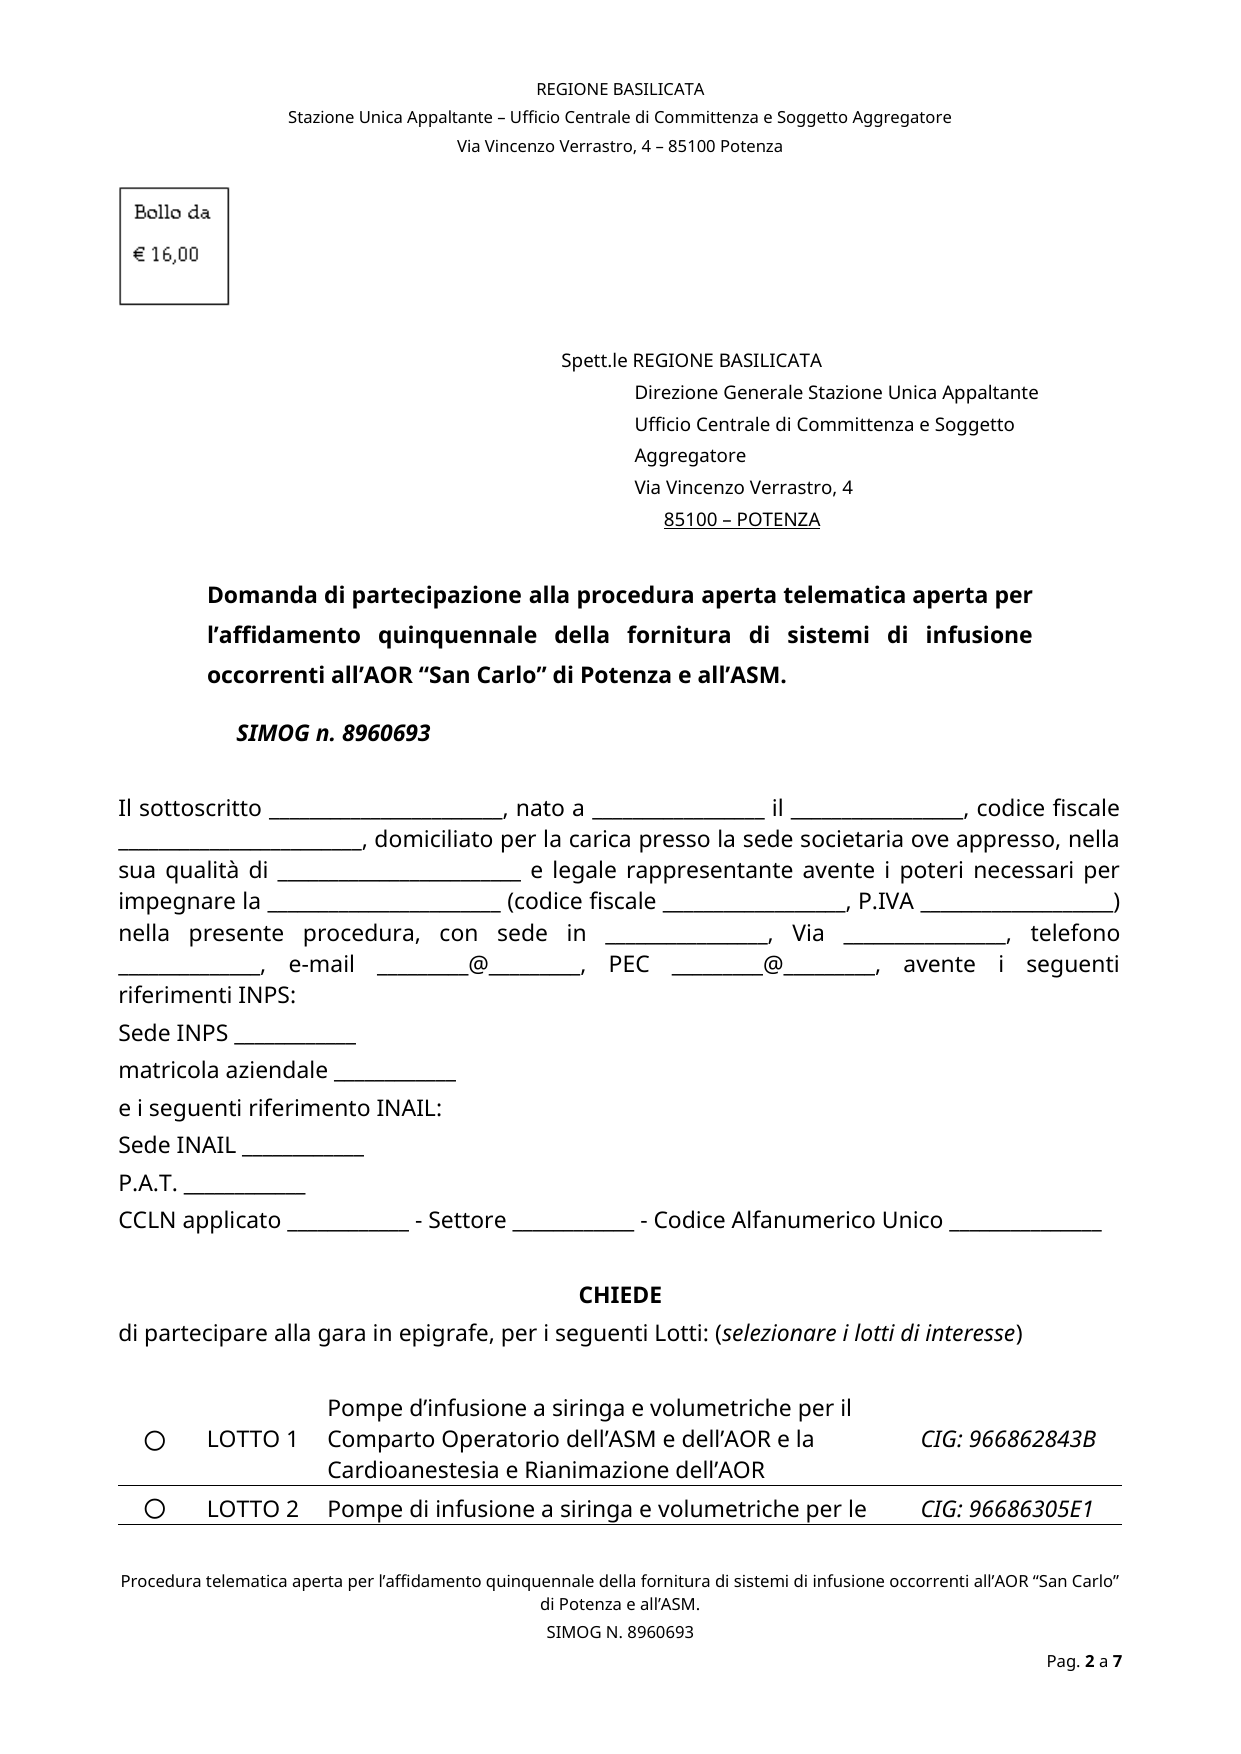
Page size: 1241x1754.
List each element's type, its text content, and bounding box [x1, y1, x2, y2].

text e i seguenti riferimento INAIL: [118, 1092, 1122, 1123]
text Direzione Generale Stazione Unica Appaltante [620, 379, 1122, 405]
text Spett.le REGIONE BASILICATA [502, 347, 1122, 373]
table_cell LOTTO 2 [204, 1486, 316, 1524]
text CCLN applicato ____________ - Settore ____________ - Codice Alfanumerico Unico _______________ [118, 1204, 1122, 1235]
table_header ⃝ [118, 1385, 204, 1485]
table_header Pompe d’infusione a siringa e volumetriche per il Comparto Operatorio dell’ASM e dell’AOR e la Cardioanestesia e Rianimazione dell’AOR [316, 1385, 909, 1485]
table_cell CIG: 96686305E1 [909, 1486, 1122, 1524]
text Domanda di partecipazione alla procedura aperta telematica aperta per l’affidamento quinquennale della fornitura di sistemi di infusione occorrenti all’AOR “San Carlo” di Potenza e all’ASM. [207, 572, 1034, 692]
text Il sottoscritto _______________________, nato a _________________ il _________________, codice fiscale ________________________, domiciliato per la carica presso la sede societaria ove appresso, nella sua qualità di ________________________ e legale rappresentante avente i poteri necessari per impegnare la _______________________ (codice fiscale __________________, P.IVA ___________________) nella presente procedura, con sede in ________________, Via ________________, telefono ______________, e-mail _________@_________, PEC _________@_________, avente i seguenti riferimenti INPS: [118, 792, 1122, 1010]
table_cell ⃝ [118, 1486, 204, 1524]
text Aggregatore [620, 443, 1122, 468]
text Ufficio Centrale di Committenza e Soggetto [620, 411, 1122, 437]
text Sede INAIL ____________ [118, 1129, 1122, 1160]
table_header LOTTO 1 [204, 1385, 316, 1485]
text CHIEDE [118, 1279, 1122, 1310]
text Via Vincenzo Verrastro, 4 [620, 474, 1122, 500]
table_header CIG: 966862843B [909, 1385, 1122, 1485]
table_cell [316, 1486, 909, 1524]
text matricola aziendale ____________ [118, 1054, 1122, 1085]
text P.A.T. ____________ [118, 1167, 1122, 1198]
text di partecipare alla gara in epigrafe, per i seguenti Lotti: (selezionare i lotti di interesse) [118, 1317, 1122, 1348]
picture [118, 186, 231, 307]
text SIMOG n. 8960693 [236, 717, 1004, 748]
text 85100 – POTENZA [650, 506, 1122, 532]
text Sede INPS ____________ [118, 1017, 1122, 1048]
